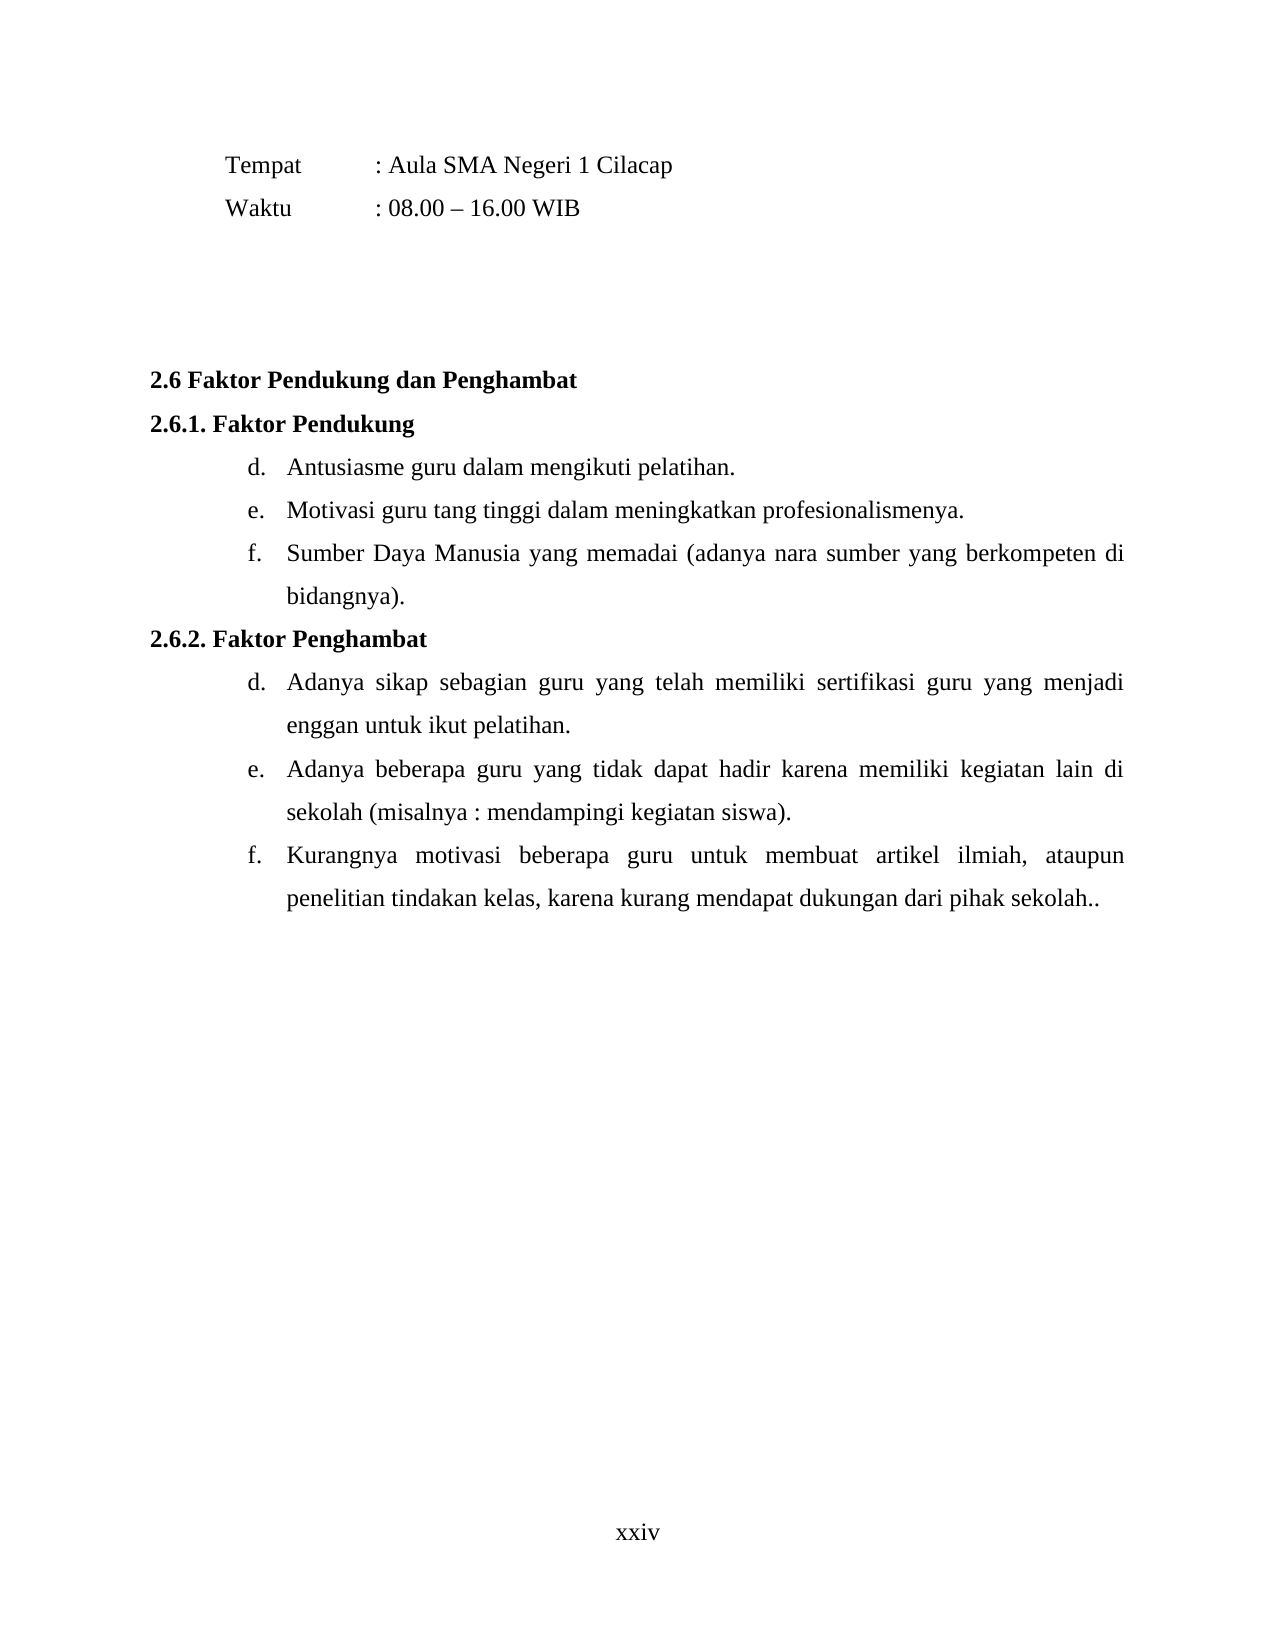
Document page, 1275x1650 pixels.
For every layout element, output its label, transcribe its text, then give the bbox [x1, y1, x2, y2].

list Antusiasme guru dalam mengikuti pelatihan. [247, 452, 1125, 481]
list Adanya sikap sebagian guru yang telah memiliki sertifikasi guru yang menjadi enggan untuk ikut pelatihan. [247, 667, 1125, 739]
text Tempat : Aula SMA Negeri 1 Cilacap [150, 150, 1125, 179]
text 2.6.1. Faktor Pendukung [150, 409, 1125, 437]
list Motivasi guru tang tinggi dalam meningkatkan profesionalismenya. [247, 495, 1125, 524]
list Sumber Daya Manusia yang memadai (adanya nara sumber yang berkompeten di bidangnya). [247, 538, 1125, 610]
list Kurangnya motivasi beberapa guru untuk membuat artikel ilmiah, ataupun penelitian tindakan kelas, karena kurang mendapat dukungan dari pihak sekolah.. [247, 840, 1125, 912]
text 2.6.2. Faktor Penghambat [150, 624, 1125, 653]
text 2.6 Faktor Pendukung dan Penghambat [150, 366, 1125, 394]
list Adanya beberapa guru yang tidak dapat hadir karena memiliki kegiatan lain di sekolah (misalnya : mendampingi kegiatan siswa). [247, 754, 1125, 826]
text Waktu : 08.00 – 16.00 WIB [150, 193, 1125, 222]
